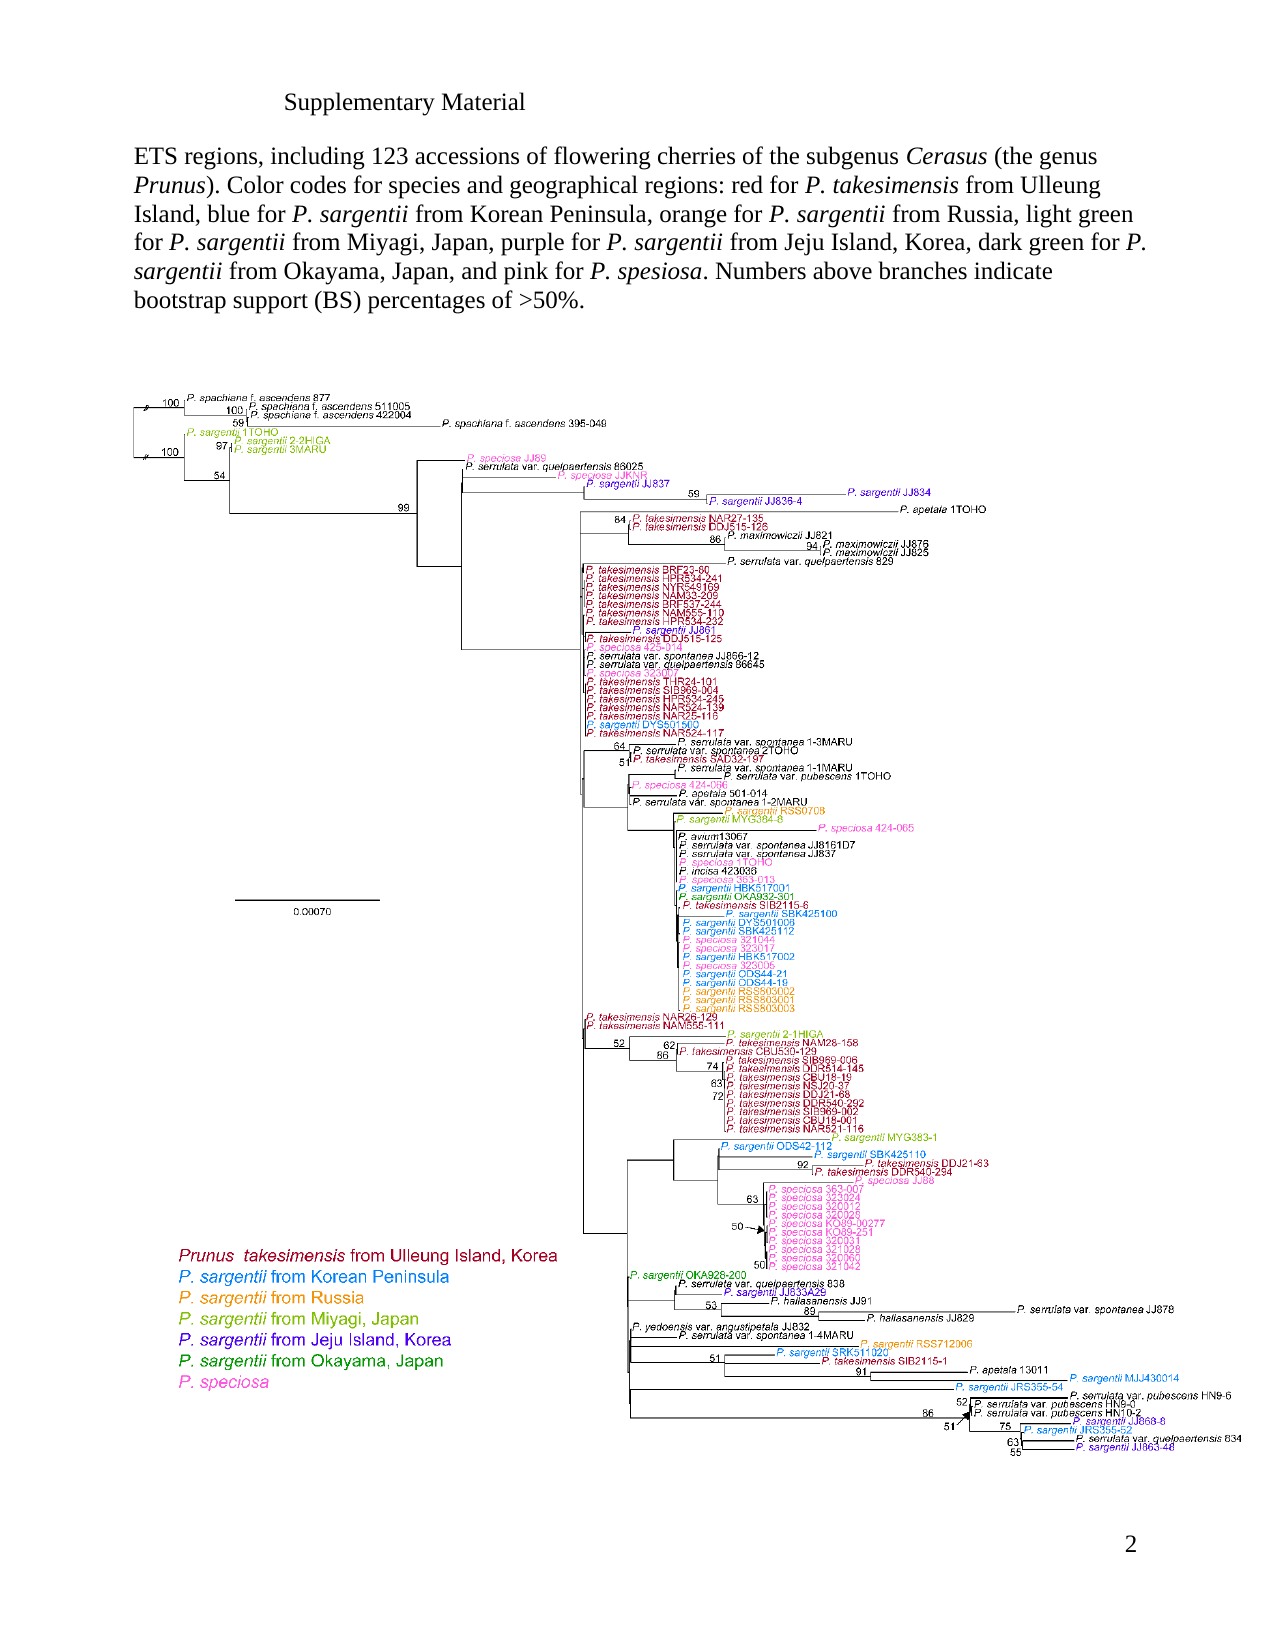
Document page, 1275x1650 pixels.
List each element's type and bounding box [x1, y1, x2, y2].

picture [133, 392, 1242, 1459]
text [133, 141, 1152, 314]
